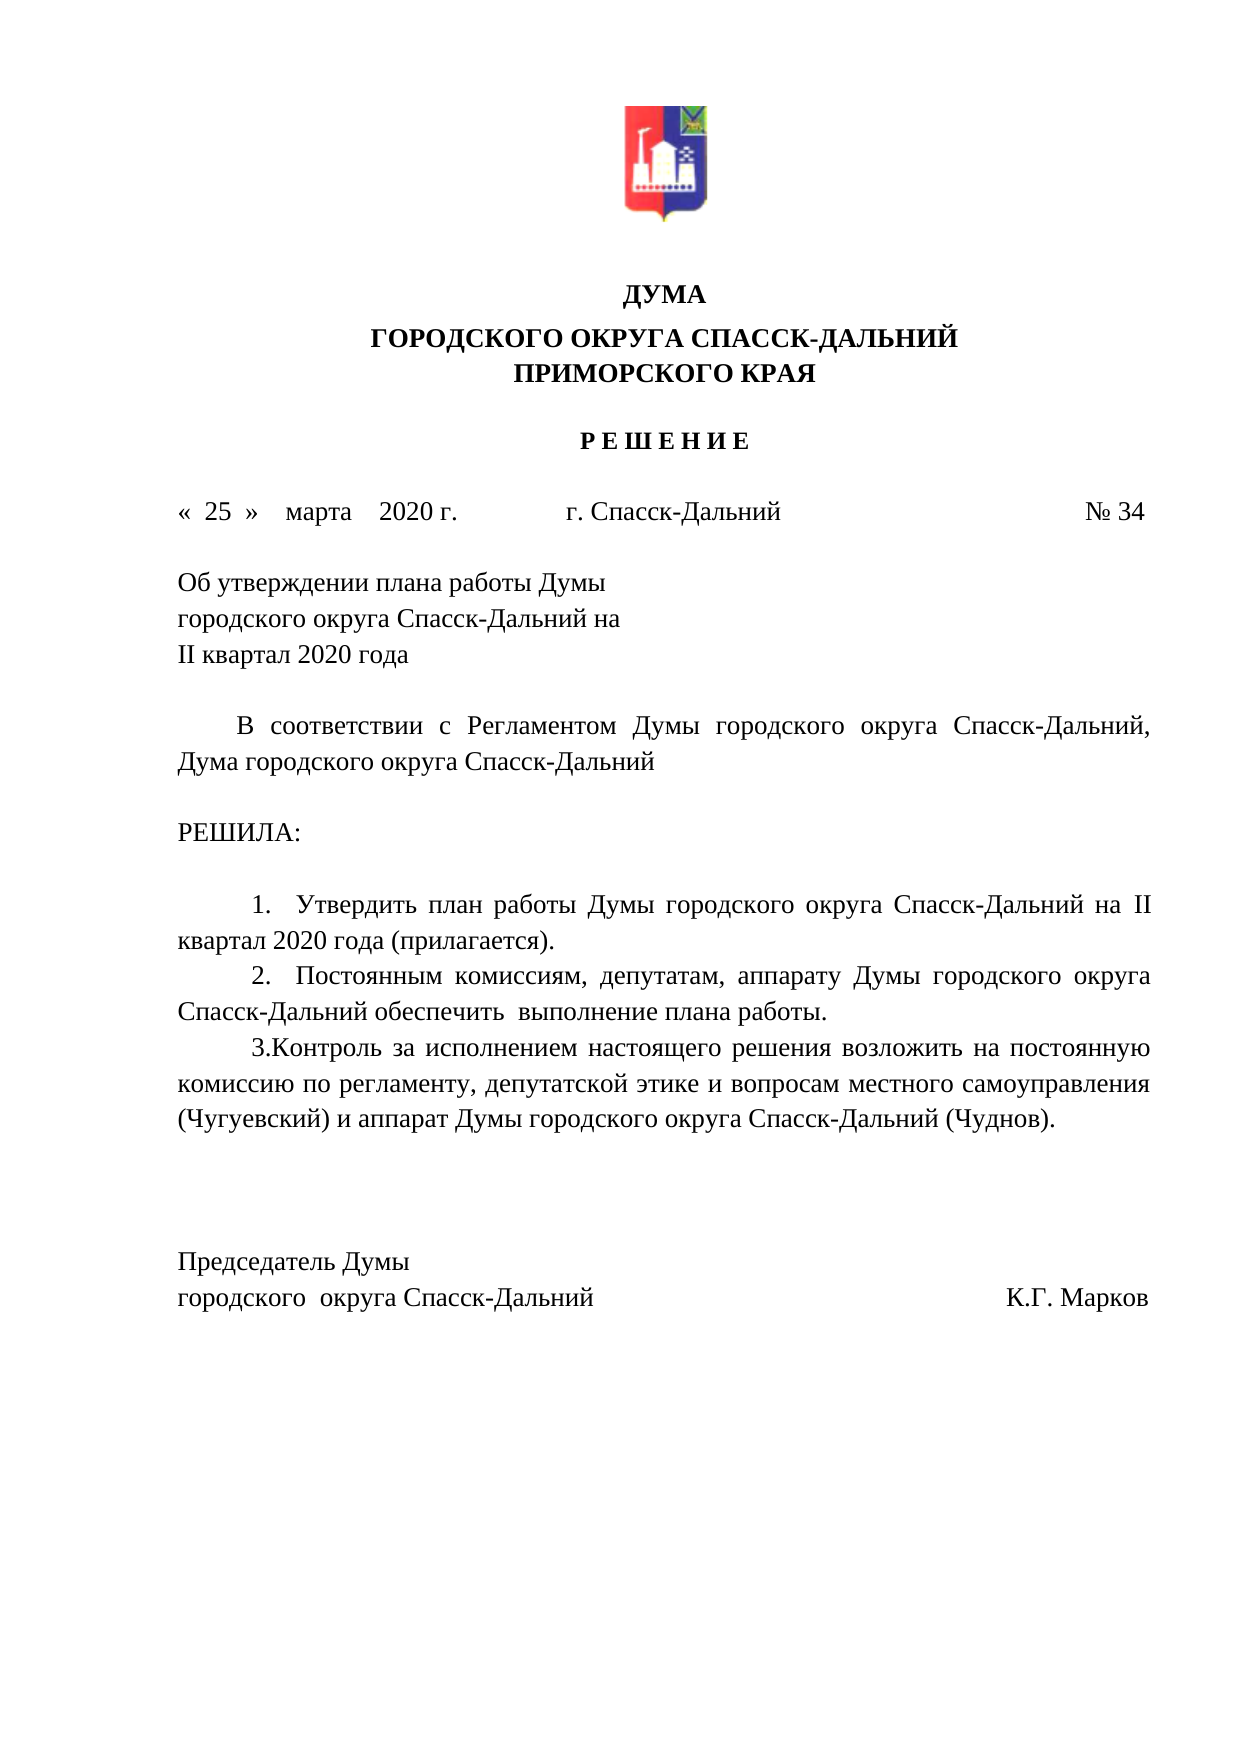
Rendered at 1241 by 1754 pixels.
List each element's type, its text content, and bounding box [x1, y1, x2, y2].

text 3.Контроль за исполнением настоящего решения возложить на постоянную комиссию по регламенту, депутатской этике и вопросам местного самоуправления (Чугуевский) и аппарат Думы городского округа Спасск-Дальний (Чуднов). [177, 1031, 1152, 1133]
text Председатель Думы [177, 1245, 1152, 1276]
text городского округа Спасск-Дальний К.Г. Марков [177, 1281, 1152, 1312]
text В соответствии с Регламентом Думы городского округа Спасск-Дальний, Дума городского округа Спасск-Дальний [177, 709, 1152, 776]
text ДУМА [177, 278, 1152, 309]
text Об утверждении плана работы Думы [177, 566, 1152, 598]
text городского округа Спасск-Дальний на [177, 602, 1152, 633]
text ПРИМОРСКОГО КРАЯ [177, 357, 1152, 389]
text РЕШИЛА: [177, 817, 1152, 848]
text II квартал 2020 года [177, 638, 1152, 669]
text « 25 » марта 2020 г. г. Спасск-Дальний № 34 [177, 495, 1152, 526]
list Постоянным комиссиям, депутатам, аппарату Думы городского округа Спасск-Дальний обеспечить выполнение плана работы. [177, 959, 1152, 1026]
text Р Е Ш Е Н И Е [177, 426, 1152, 455]
list Утвердить план работы Думы городского округа Спасск-Дальний на II квартал 2020 года (прилагается). [177, 888, 1152, 955]
text ГОРОДСКОГО ОКРУГА СПАССК-ДАЛЬНИЙ [177, 322, 1152, 353]
